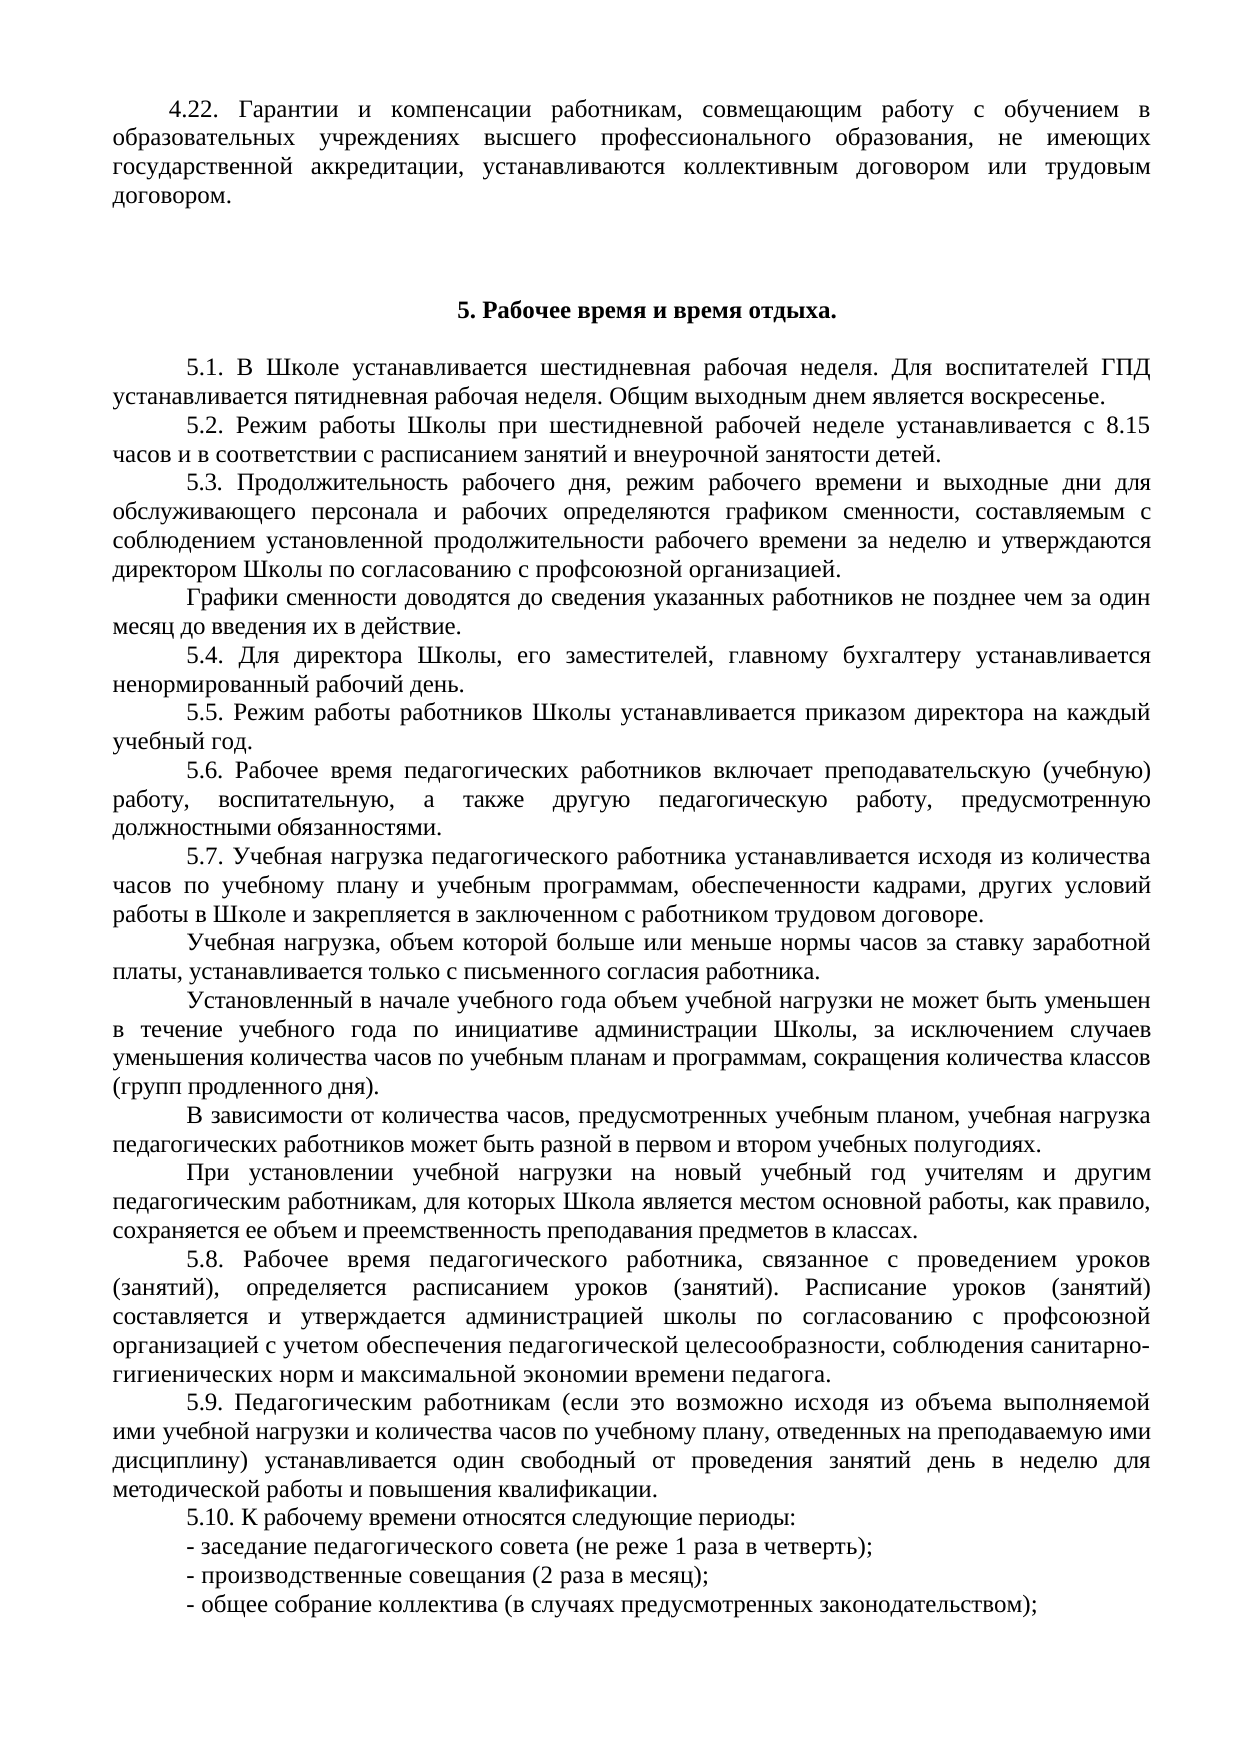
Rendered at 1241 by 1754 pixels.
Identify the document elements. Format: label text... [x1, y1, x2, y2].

text При установлении учебной нагрузки на новый учебный год учителям и другим педагогическим работникам, для которых Школа является местом основной работы, как правило, сохраняется ее объем и преемственность преподавания предметов в классах. [112, 1157, 1152, 1244]
text 5.2. Режим работы Школы при шестидневной рабочей неделе устанавливается с 8.15 часов и в соответствии с расписанием занятий и внеурочной занятости детей. [112, 410, 1152, 467]
text - производственные совещания (2 раза в месяц); [112, 1560, 1152, 1589]
text 5.8. Рабочее время педагогического работника, связанное с проведением уроков (занятий), определяется расписанием уроков (занятий). Расписание уроков (занятий) составляется и утверждается администрацией школы по согласованию с профсоюзной организацией с учетом обеспечения педагогической целесообразности, соблюдения санитарно-гигиенических норм и максимальной экономии времени педагога. [112, 1244, 1152, 1387]
text Учебная нагрузка, объем которой больше или меньше нормы часов за ставку заработной платы, устанавливается только с письменного согласия работника. [112, 927, 1152, 985]
text Установленный в начале учебного года объем учебной нагрузки не может быть уменьшен в течение учебного года по инициативе администрации Школы, за исключением случаев уменьшения количества часов по учебным планам и программам, сокращения количества классов (групп продленного дня). [112, 985, 1152, 1100]
text - общее собрание коллектива (в случаях предусмотренных законодательством); [112, 1589, 1152, 1617]
text 5.7. Учебная нагрузка педагогического работника устанавливается исходя из количества часов по учебному плану и учебным программам, обеспеченности кадрами, других условий работы в Школе и закрепляется в заключенном с работником трудовом договоре. [112, 841, 1152, 927]
text В зависимости от количества часов, предусмотренных учебным планом, учебная нагрузка педагогических работников может быть разной в первом и втором учебных полугодиях. [112, 1100, 1152, 1157]
text Графики сменности доводятся до сведения указанных работников не позднее чем за один месяц до введения их в действие. [112, 582, 1152, 640]
text 5.5. Режим работы работников Школы устанавливается приказом директора на каждый учебный год. [112, 697, 1152, 755]
text 5.6. Рабочее время педагогических работников включает преподавательскую (учебную) работу, воспитательную, а также другую педагогическую работу, предусмотренную должностными обязанностями. [112, 755, 1152, 841]
text 5.4. Для директора Школы, его заместителей, главному бухгалтеру устанавливается ненормированный рабочий день. [112, 640, 1152, 697]
text 5. Рабочее время и время отдыха. [112, 295, 1152, 324]
text 4.22. Гарантии и компенсации работникам, совмещающим работу с обучением в образовательных учреждениях высшего профессионального образования, не имеющих государственной аккредитации, устанавливаются коллективным договором или трудовым договором. [112, 94, 1152, 209]
text 5.3. Продолжительность рабочего дня, режим рабочего времени и выходные дни для обслуживающего персонала и рабочих определяются графиком сменности, составляемым с соблюдением установленной продолжительности рабочего времени за неделю и утверждаются директором Школы по согласованию с профсоюзной организацией. [112, 467, 1152, 582]
text 5.10. К рабочему времени относятся следующие периоды: [112, 1502, 1152, 1531]
text - заседание педагогического совета (не реже 1 раза в четверть); [112, 1531, 1152, 1560]
text 5.1. В Школе устанавливается шестидневная рабочая неделя. Для воспитателей ГПД устанавливается пятидневная рабочая неделя. Общим выходным днем является воскресенье. [112, 352, 1152, 410]
text 5.9. Педагогическим работникам (если это возможно исходя из объема выполняемой ими учебной нагрузки и количества часов по учебному плану, отведенных на преподаваемую ими дисциплину) устанавливается один свободный от проведения занятий день в неделю для методической работы и повышения квалификации. [112, 1387, 1152, 1502]
